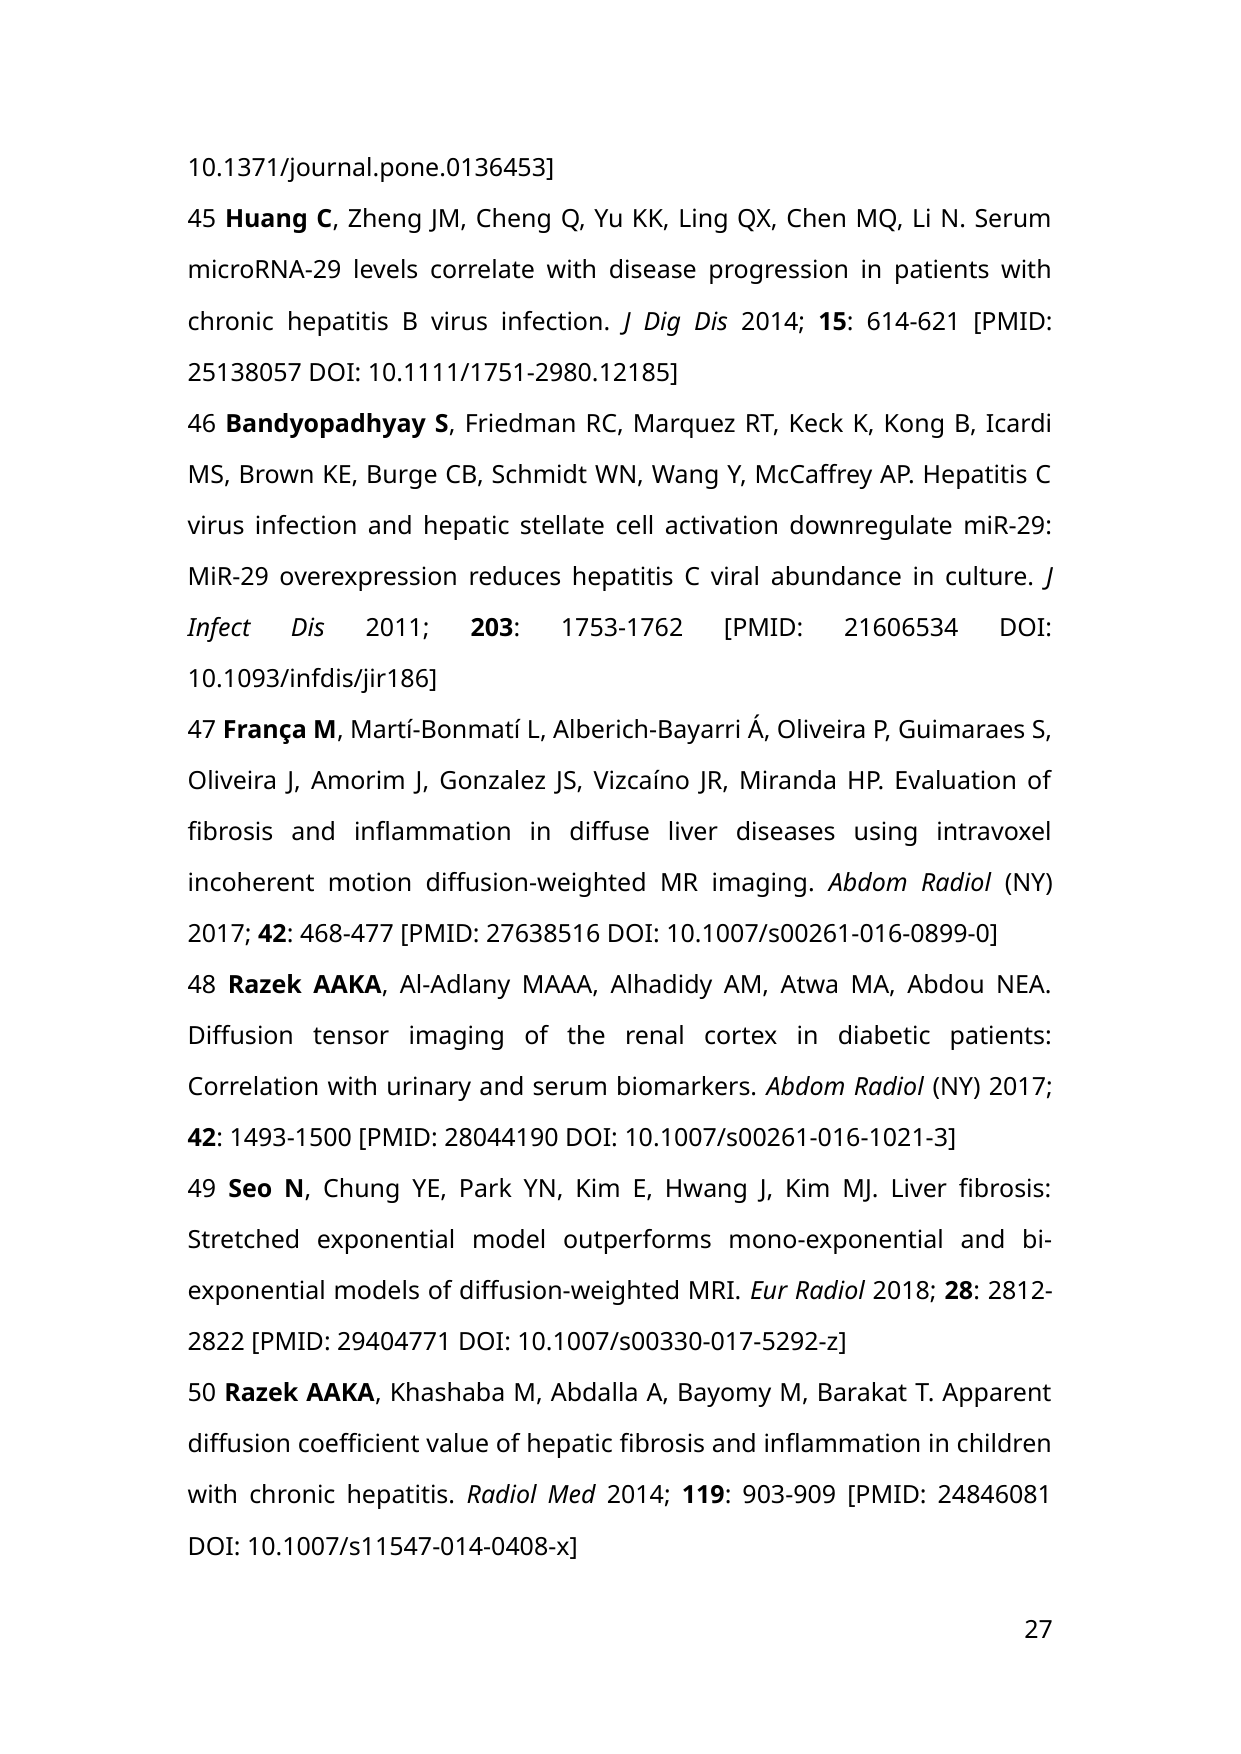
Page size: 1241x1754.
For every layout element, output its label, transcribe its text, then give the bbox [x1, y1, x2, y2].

text 50 Razek AAKA, Khashaba M, Abdalla A, Bayomy M, Barakat T. Apparent diffusion coefficient value of hepatic fibrosis and inflammation in children with chronic hepatitis. Radiol Med 2014; 119: 903-909 [PMID: 24846081 DOI: 10.1007/s11547-014-0408-x] [187, 1375, 1053, 1562]
text 49 Seo N, Chung YE, Park YN, Kim E, Hwang J, Kim MJ. Liver fibrosis: Stretched exponential model outperforms mono-exponential and bi-exponential models of diffusion-weighted MRI. Eur Radiol 2018; 28: 2812-2822 [PMID: 29404771 DOI: 10.1007/s00330-017-5292-z] [187, 1171, 1053, 1358]
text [187, 150, 1053, 184]
text 48 Razek AAKA, Al-Adlany MAAA, Alhadidy AM, Atwa MA, Abdou NEA. Diffusion tensor imaging of the renal cortex in diabetic patients: Correlation with urinary and serum biomarkers. Abdom Radiol (NY) 2017; 42: 1493-1500 [PMID: 28044190 DOI: 10.1007/s00261-016-1021-3] [187, 967, 1053, 1154]
text 46 Bandyopadhyay S, Friedman RC, Marquez RT, Keck K, Kong B, Icardi MS, Brown KE, Burge CB, Schmidt WN, Wang Y, McCaffrey AP. Hepatitis C virus infection and hepatic stellate cell activation downregulate miR-29: MiR-29 overexpression reduces hepatitis C viral abundance in culture. J Infect Dis 2011; 203: 1753-1762 [PMID: 21606534 DOI: 10.1093/infdis/jir186] [187, 405, 1053, 694]
text 45 Huang C, Zheng JM, Cheng Q, Yu KK, Ling QX, Chen MQ, Li N. Serum microRNA-29 levels correlate with disease progression in patients with chronic hepatitis B virus infection. J Dig Dis 2014; 15: 614-621 [PMID: 25138057 DOI: 10.1111/1751-2980.12185] [187, 201, 1053, 388]
text 47 França M, Martí-Bonmatí L, Alberich-Bayarri Á, Oliveira P, Guimaraes S, Oliveira J, Amorim J, Gonzalez JS, Vizcaíno JR, Miranda HP. Evaluation of fibrosis and inflammation in diffuse liver diseases using intravoxel incoherent motion diffusion-weighted MR imaging. Abdom Radiol (NY) 2017; 42: 468-477 [PMID: 27638516 DOI: 10.1007/s00261-016-0899-0] [187, 711, 1053, 950]
